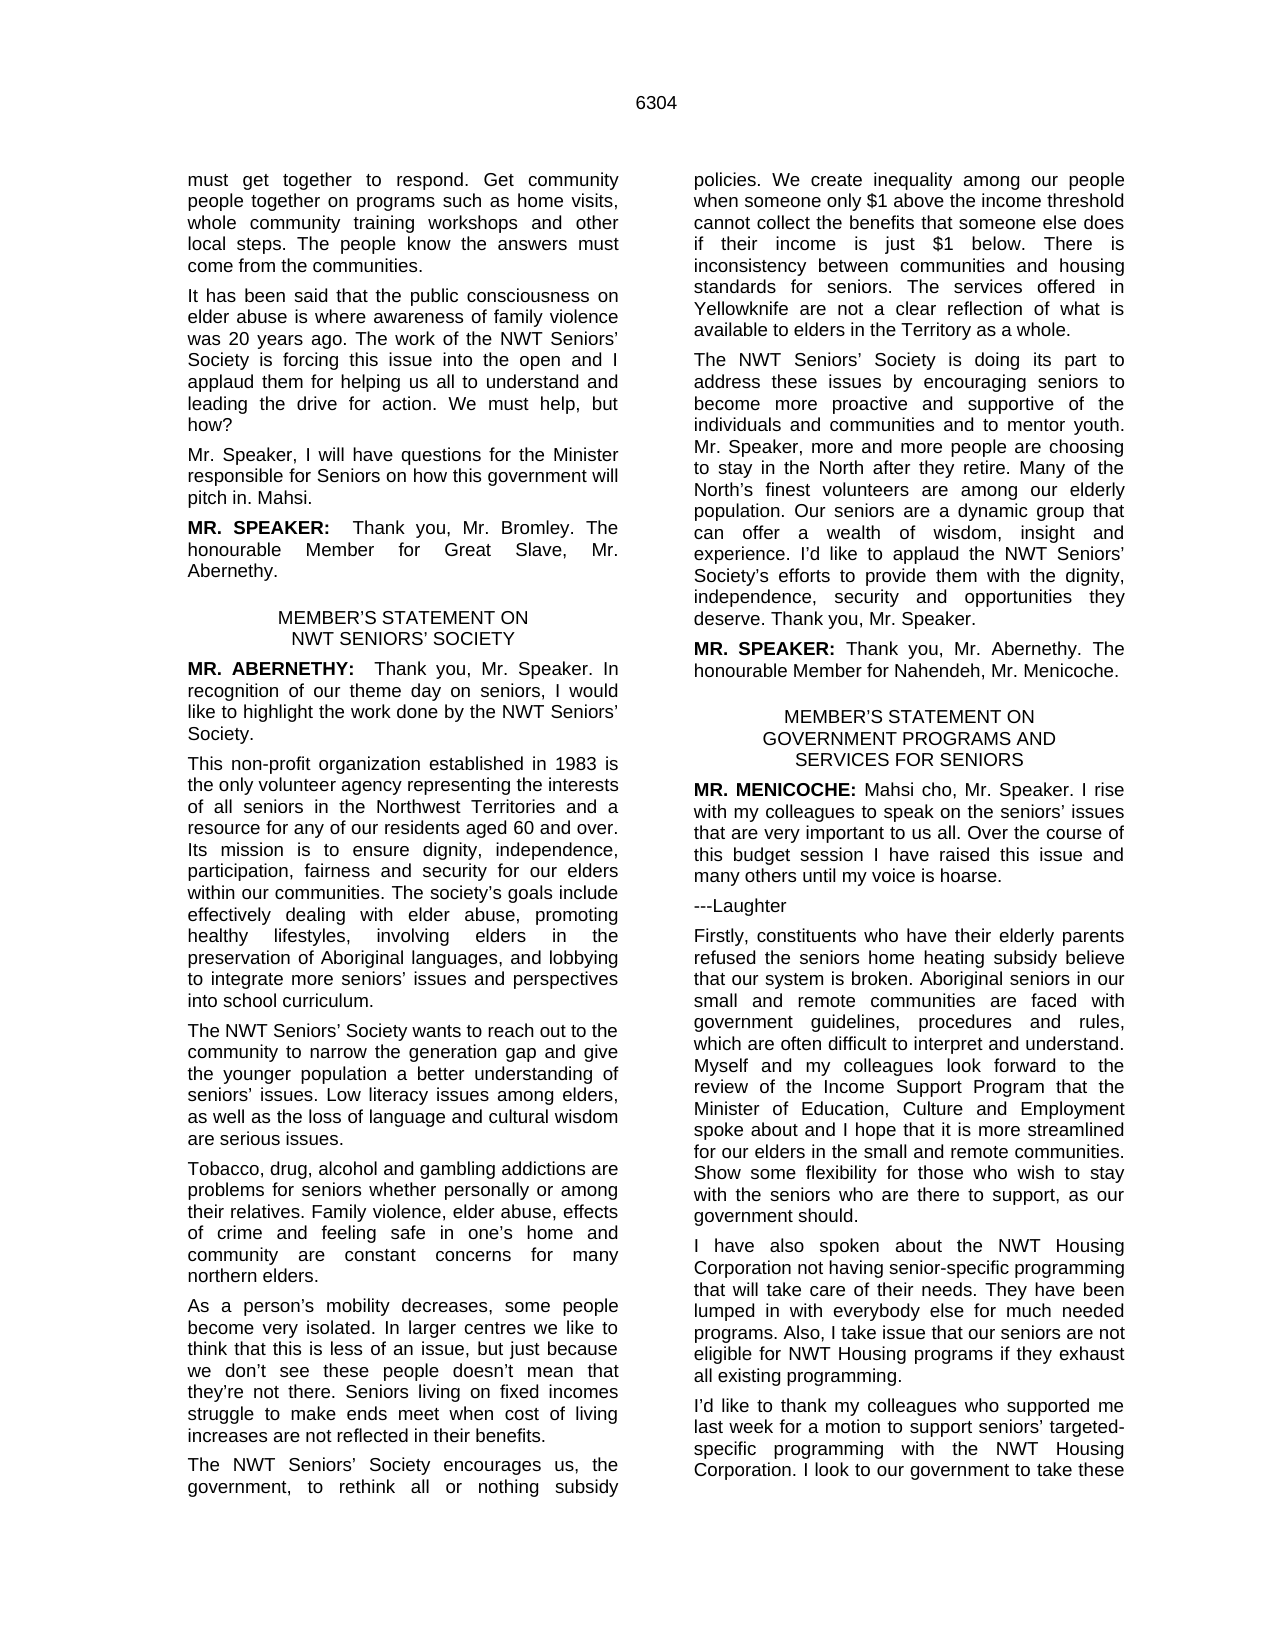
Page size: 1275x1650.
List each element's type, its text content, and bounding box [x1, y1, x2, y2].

text Tobacco, drug, alcohol and gambling addictions are problems for seniors whether personally or among their relatives. Family violence, elder abuse, effects of crime and feeling safe in one’s home and community are constant concerns for many northern elders. [187, 1157, 619, 1287]
text Firstly, constituents who have their elderly parents refused the seniors home heating subsidy believe that our system is broken. Aboriginal seniors in our small and remote communities are faced with government guidelines, procedures and rules, which are often difficult to interpret and understand. Myself and my colleagues look forward to the review of the Income Support Program that the Minister of Education, Culture and Employment spoke about and I hope that it is more streamlined for our elders in the small and remote communities. Show some flexibility for those who wish to stay with the seniors who are there to support, as our government should. [694, 925, 1125, 1227]
text ---Laughter [694, 895, 1125, 917]
text Mr. Speaker, I will have questions for the Minister responsible for Seniors on how this government will pitch in. Mahsi. [187, 444, 619, 508]
subtitle MEMBER’S STATEMENT ON GOVERNMENT PROGRAMS AND SERVICES FOR SENIORS [694, 706, 1125, 771]
text MR. SPEAKER: Thank you, Mr. Abernethy. The honourable Member for Nahendeh, Mr. Menicoche. [694, 638, 1125, 681]
text MR. ABERNETHY: Thank you, Mr. Speaker. In recognition of our theme day on seniors, I would like to highlight the work done by the NWT Seniors’ Society. [187, 658, 619, 744]
text The NWT Seniors’ Society is doing its part to address these issues by encouraging seniors to become more proactive and supportive of the individuals and communities and to mentor youth. Mr. Speaker, more and more people are choosing to stay in the North after they retire. Many of the North’s finest volunteers are among our elderly population. Our seniors are a dynamic group that can offer a wealth of wisdom, insight and experience. I’d like to applaud the NWT Seniors’ Society’s efforts to provide them with the dignity, independence, security and opportunities they deserve. Thank you, Mr. Speaker. [694, 349, 1125, 629]
text The NWT Seniors’ Society wants to reach out to the community to narrow the generation gap and give the younger population a better understanding of seniors’ issues. Low literacy issues among elders, as well as the loss of language and cultural wisdom are serious issues. [187, 1019, 619, 1149]
text It has been said that the public consciousness on elder abuse is where awareness of family violence was 20 years ago. The work of the NWT Seniors’ Society is forcing this issue into the open and I applaud them for helping us all to understand and leading the drive for action. We must help, but how? [187, 284, 619, 435]
text This non-profit organization established in 1983 is the only volunteer agency representing the interests of all seniors in the Northwest Territories and a resource for any of our residents aged 60 and over. Its mission is to ensure dignity, independence, participation, fairness and security for our elders within our communities. The society’s goals include effectively dealing with elder abuse, promoting healthy lifestyles, involving elders in the preservation of Aboriginal languages, and lobbying to integrate more seniors’ issues and perspectives into school curriculum. [187, 752, 619, 1011]
text The NWT Seniors’ Society encourages us, the government, to rethink all or nothing subsidy policies. We create inequality among our people when someone only $1 above the income threshold cannot collect the benefits that someone else does if their income is just $1 below. There is inconsistency between communities and housing standards for seniors. The services offered in Yellowknife are not a clear reflection of what is available to elders in the Territory as a whole. [694, 168, 1125, 341]
text I have also spoken about the NWT Housing Corporation not having senior-specific programming that will take care of their needs. They have been lumped in with everybody else for much needed programs. Also, I take issue that our seniors are not eligible for NWT Housing programs if they exhaust all existing programming. [694, 1235, 1125, 1386]
text MR. MENICOCHE: Mahsi cho, Mr. Speaker. I rise with my colleagues to speak on the seniors’ issues that are very important to us all. Over the course of this budget session I have raised this issue and many others until my voice is hoarse. [694, 779, 1125, 887]
text As a person’s mobility decreases, some people become very isolated. In larger centres we like to think that this is less of an issue, but just because we don’t see these people doesn’t mean that they’re not there. Seniors living on fixed incomes struggle to make ends meet when cost of living increases are not reflected in their benefits. [187, 1295, 619, 1446]
text MR. SPEAKER: Thank you, Mr. Bromley. The honourable Member for Great Slave, Mr. Abernethy. [187, 517, 619, 581]
subtitle MEMBER’S STATEMENT ON NWT SENIORS’ SOCIETY [187, 606, 619, 649]
